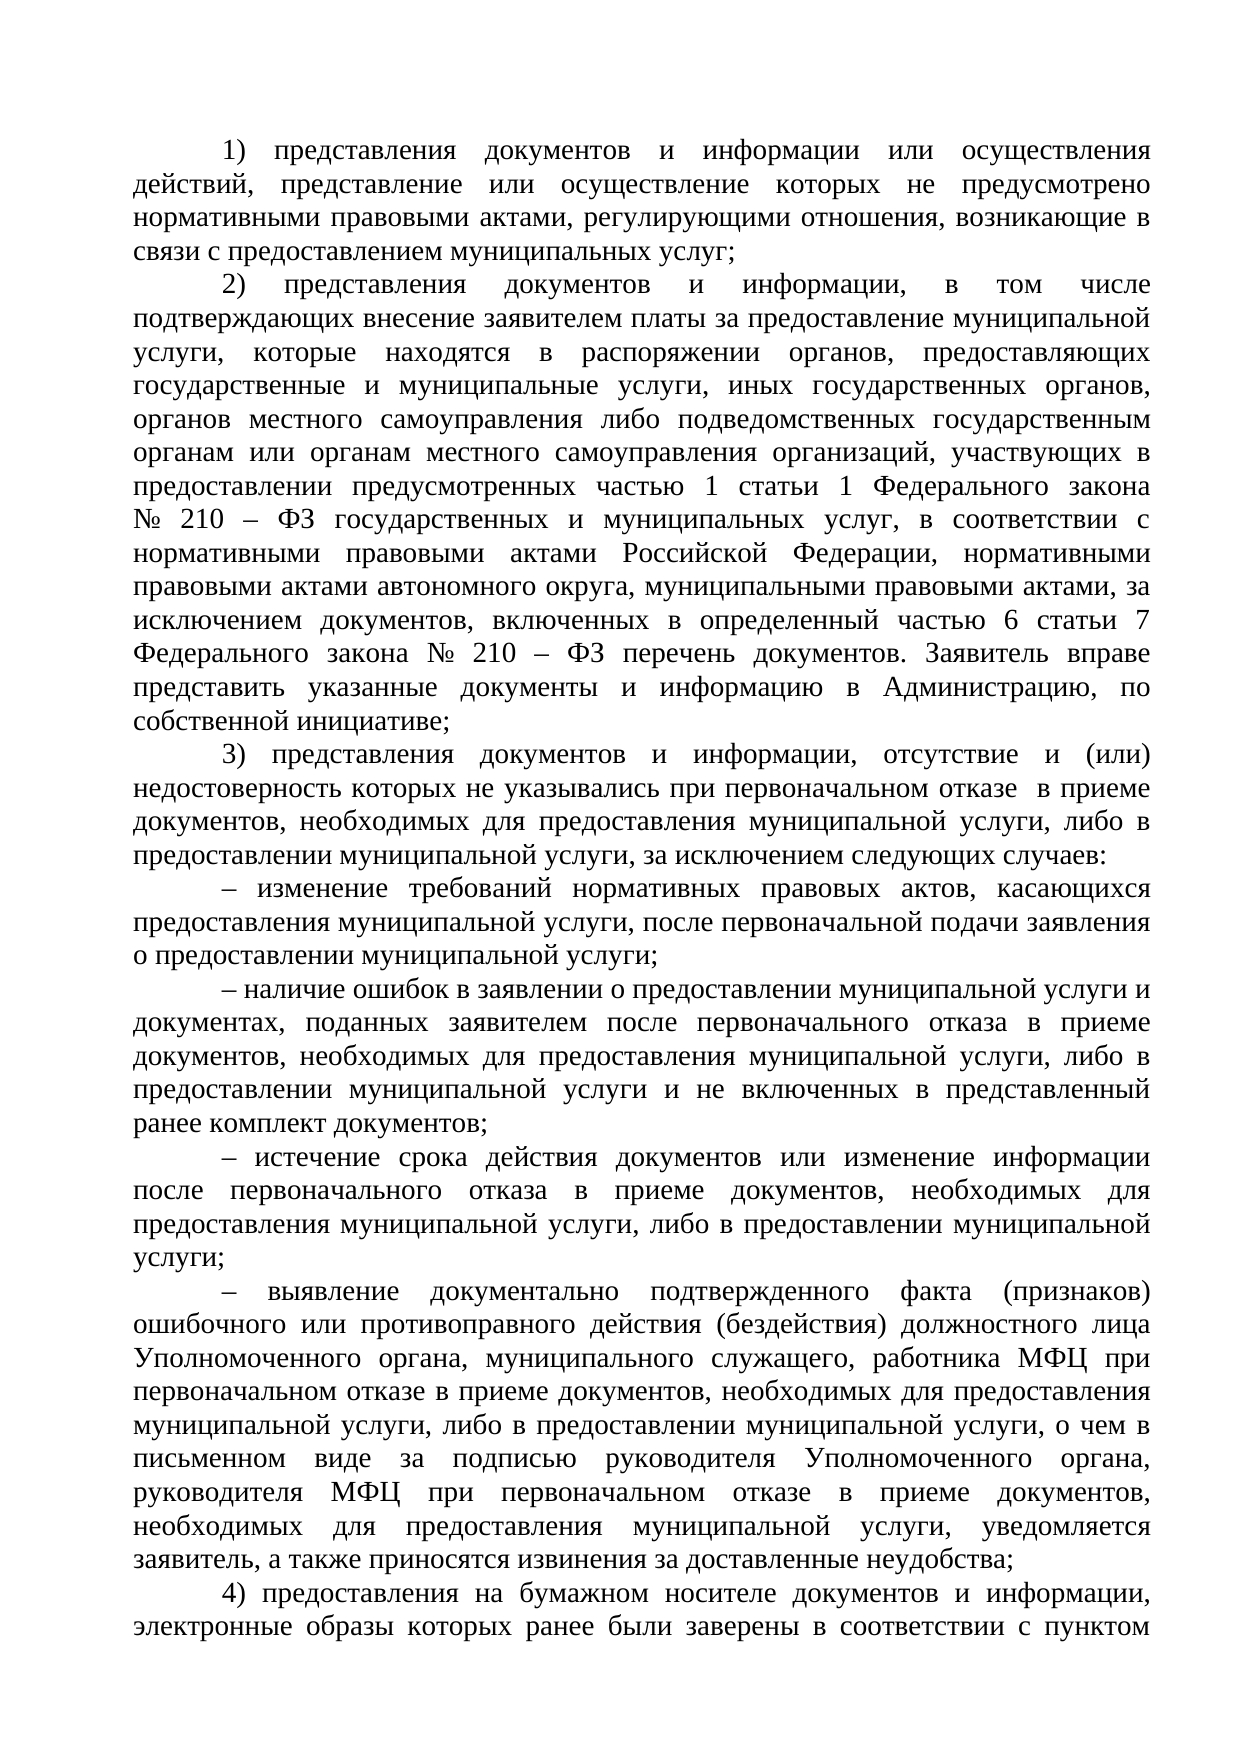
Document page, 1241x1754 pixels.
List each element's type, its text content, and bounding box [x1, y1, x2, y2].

text – истечение срока действия документов или изменение информации после первоначального отказа в приеме документов, необходимых для предоставления муниципальной услуги, либо в предоставлении муниципальной услуги; [133, 1139, 1151, 1273]
text – наличие ошибок в заявлении о предоставлении муниципальной услуги и документах, поданных заявителем после первоначального отказа в приеме документов, необходимых для предоставления муниципальной услуги, либо в предоставлении муниципальной услуги и не включенных в представленный ранее комплект документов; [133, 971, 1151, 1139]
text 3) представления документов и информации, отсутствие и (или) недостоверность которых не указывались при первоначальном отказе в приеме документов, необходимых для предоставления муниципальной услуги, либо в предоставлении муниципальной услуги, за исключением следующих случаев: [133, 736, 1151, 870]
text 2) представления документов и информации, в том числе подтверждающих внесение заявителем платы за предоставление муниципальной услуги, которые находятся в распоряжении органов, предоставляющих государственные и муниципальные услуги, иных государственных органов, органов местного самоуправления либо подведомственных государственным органам или органам местного самоуправления организаций, участвующих в предоставлении предусмотренных частью 1 статьи 1 Федерального закона № 210 – ФЗ государственных и муниципальных услуг, в соответствии с нормативными правовыми актами Российской Федерации, нормативными правовыми актами автономного округа, муниципальными правовыми актами, за исключением документов, включенных в определенный частью 6 статьи 7 Федерального закона № 210 – ФЗ перечень документов. Заявитель вправе представить указанные документы и информацию в Администрацию, по собственной инициативе; [133, 267, 1151, 736]
text 1) представления документов и информации или осуществления действий, представление или осуществление которых не предусмотрено нормативными правовыми актами, регулирующими отношения, возникающие в связи с предоставлением муниципальных услуг; [133, 132, 1151, 267]
text – выявление документально подтвержденного факта (признаков) ошибочного или противоправного действия (бездействия) должностного лица Уполномоченного органа, муниципального служащего, работника МФЦ при первоначальном отказе в приеме документов, необходимых для предоставления муниципальной услуги, либо в предоставлении муниципальной услуги, о чем в письменном виде за подписью руководителя Уполномоченного органа, руководителя МФЦ при первоначальном отказе в приеме документов, необходимых для предоставления муниципальной услуги, уведомляется заявитель, а также приносятся извинения за доставленные неудобства; [133, 1273, 1151, 1575]
text – изменение требований нормативных правовых актов, касающихся предоставления муниципальной услуги, после первоначальной подачи заявления о предоставлении муниципальной услуги; [133, 870, 1151, 971]
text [133, 1575, 1151, 1642]
